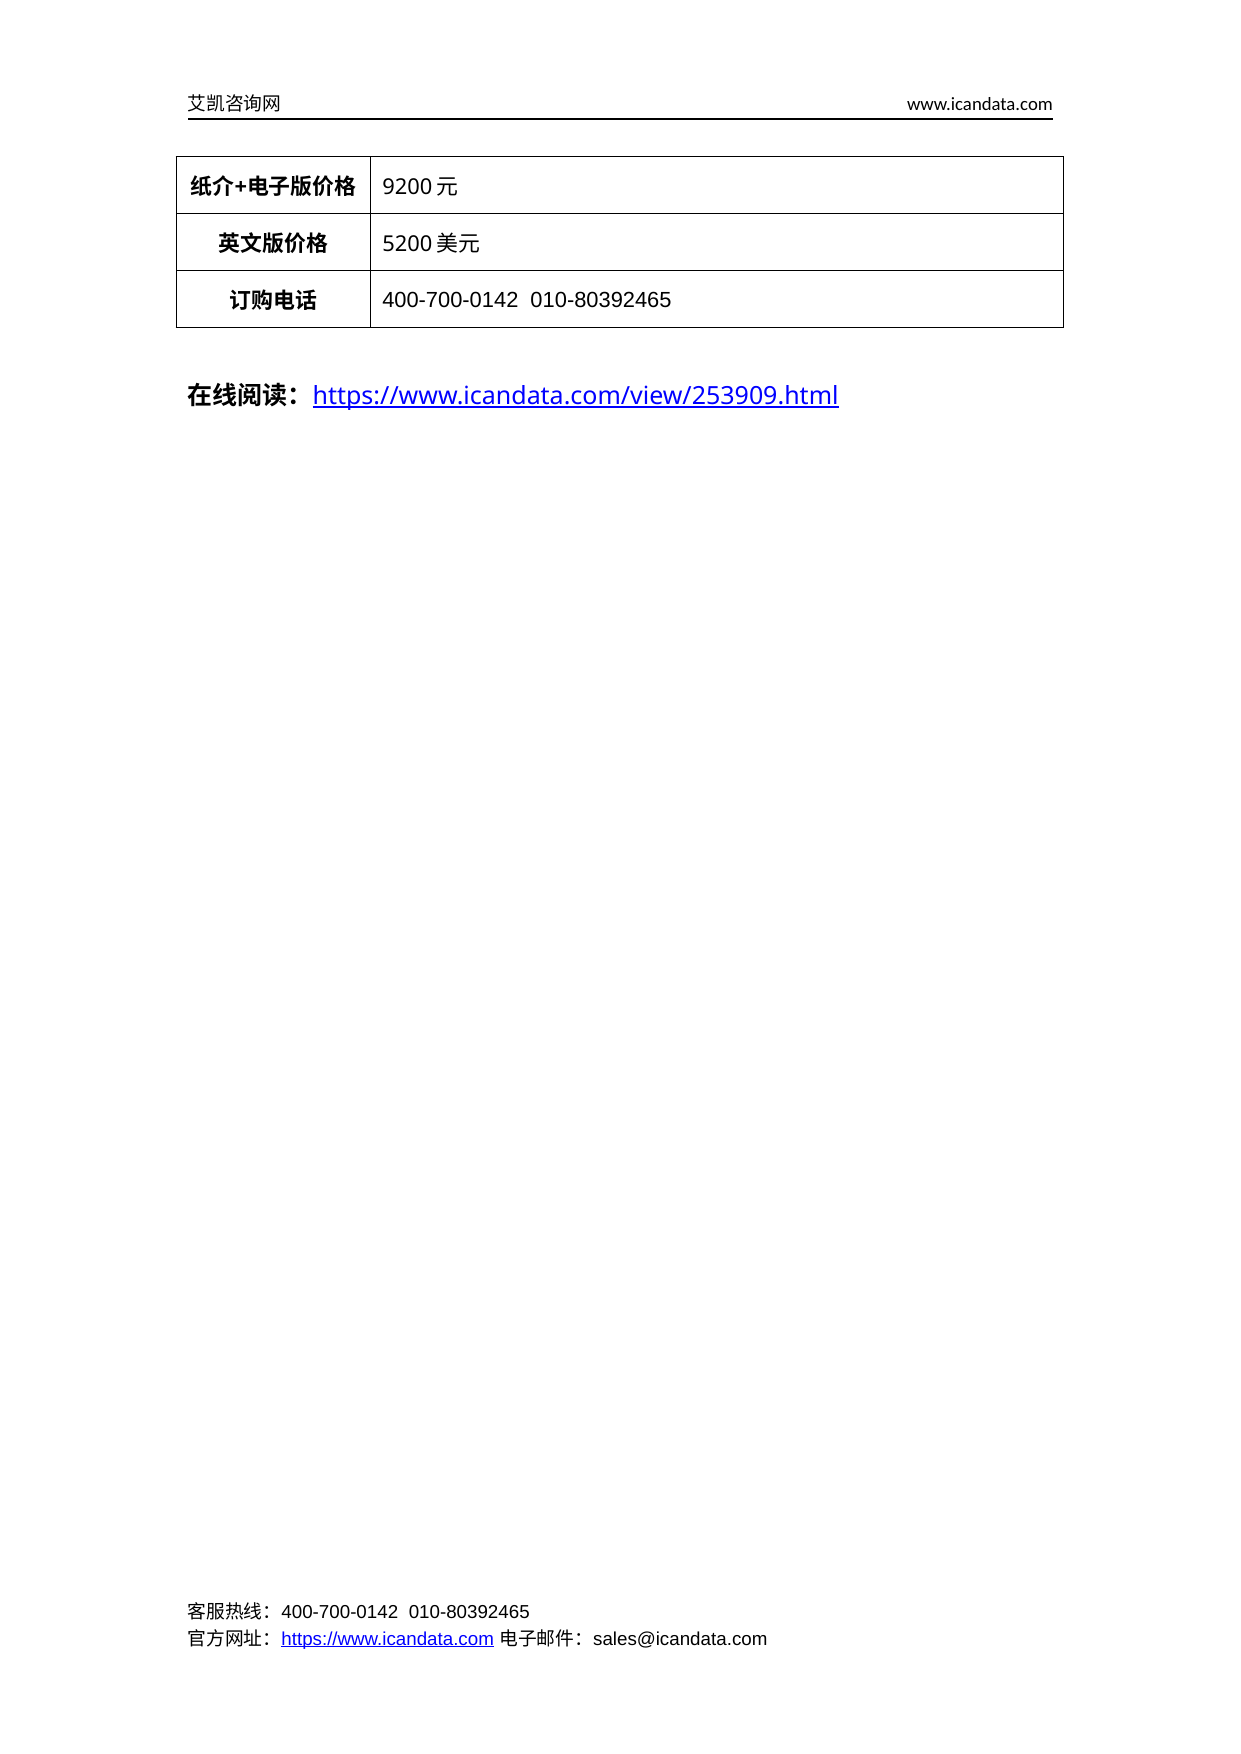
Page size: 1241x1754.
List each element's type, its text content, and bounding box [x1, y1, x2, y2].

table_cell 英文版价格 [177, 214, 370, 270]
table_cell 9200元 [371, 157, 1063, 213]
table_cell 纸介+电子版价格 [177, 157, 370, 213]
table_cell 400-700-0142 010-80392465 [371, 271, 1063, 327]
table_cell 订购电话 [177, 271, 370, 327]
text 在线阅读：https://www.icandata.com/view/253909.html [187, 361, 1053, 426]
table_cell 5200美元 [371, 214, 1063, 270]
